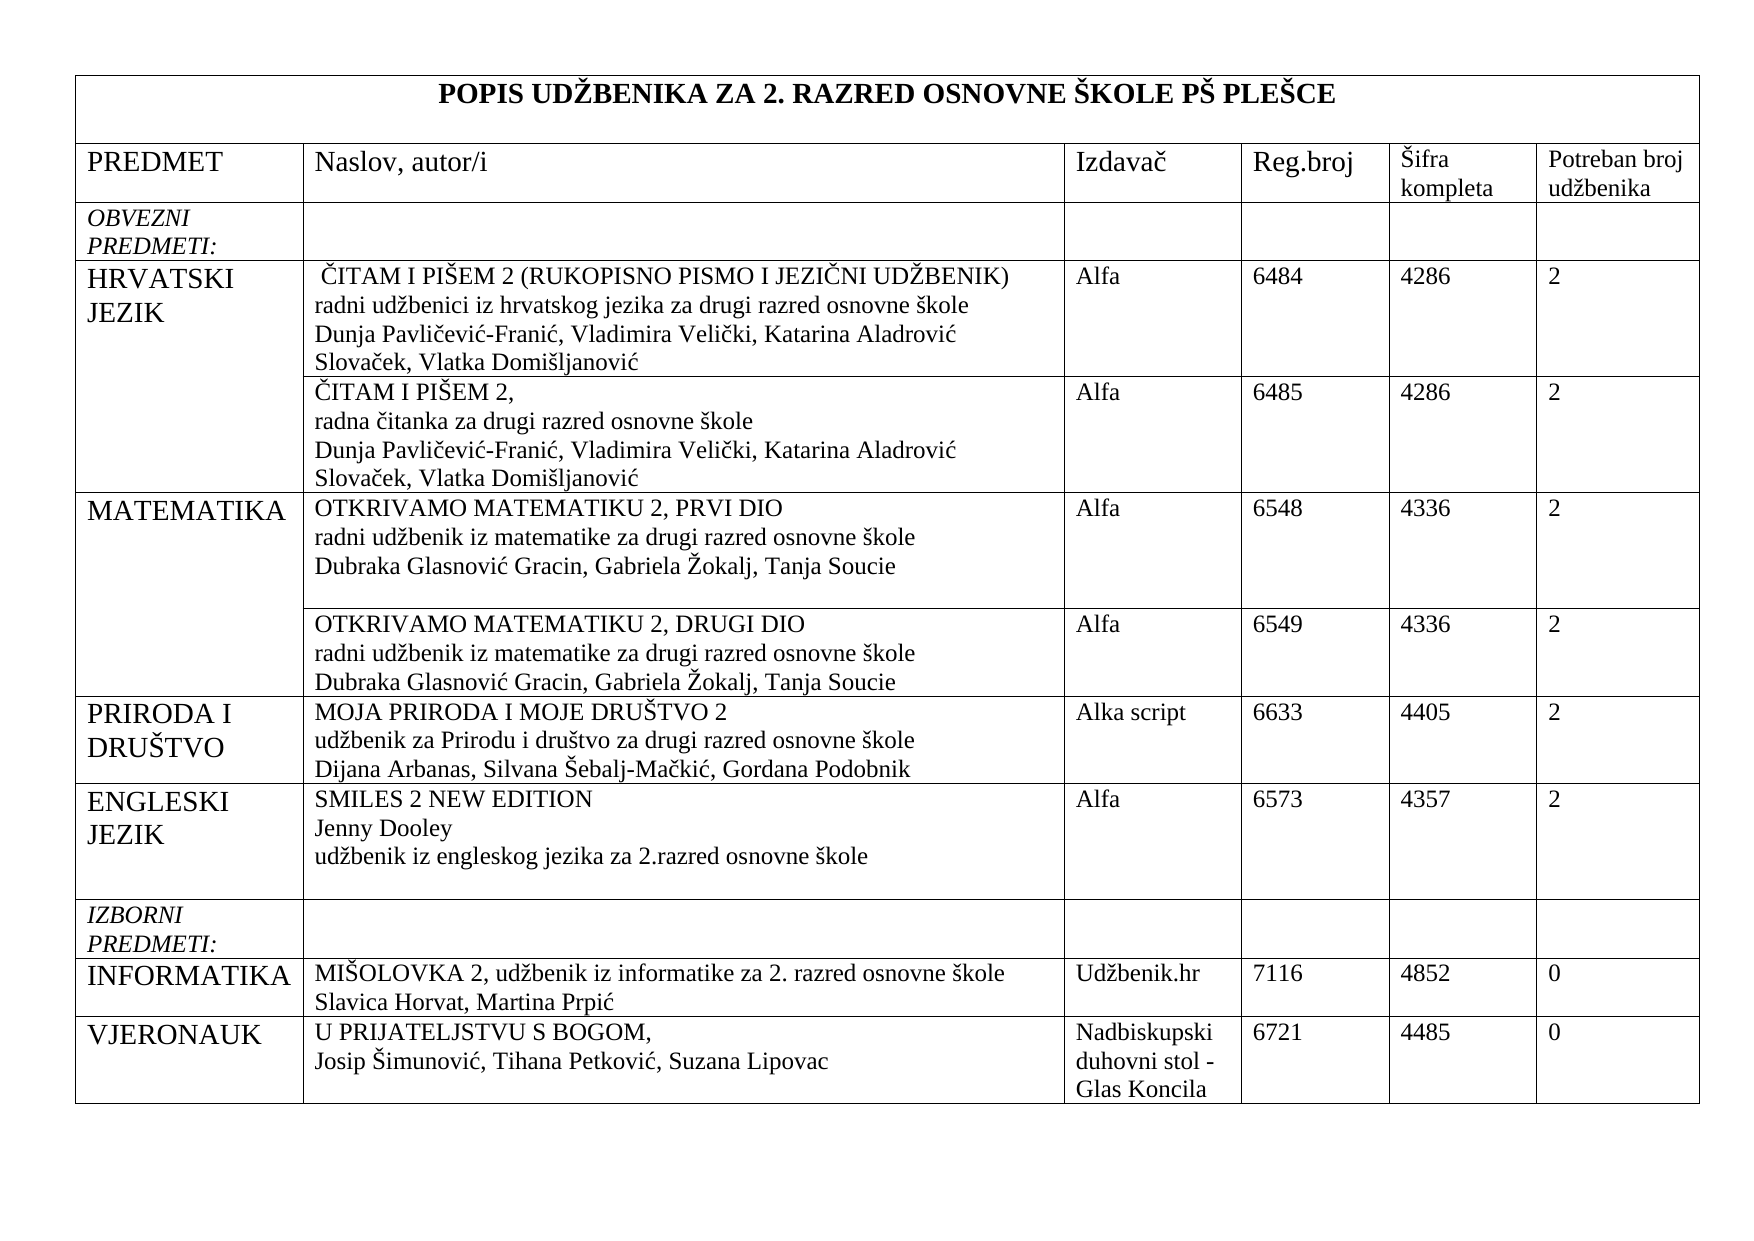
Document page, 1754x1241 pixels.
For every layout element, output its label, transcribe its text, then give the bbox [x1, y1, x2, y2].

table_cell MATEMATIKA [76, 493, 303, 696]
table_cell ENGLESKI JEZIK [76, 784, 303, 899]
table_cell 4405 [1390, 697, 1536, 783]
table_cell Šifra kompleta [1390, 144, 1536, 202]
table_cell MIŠOLOVKA 2, udžbenik iz informatike za 2. razred osnovne škole Slavica Horvat, Martina Prpić [304, 959, 1064, 1016]
table_cell 4286 [1390, 377, 1536, 492]
table_cell 0 [1537, 959, 1699, 1016]
table_cell 7116 [1242, 959, 1389, 1016]
table_cell PRIRODA I DRUŠTVO [76, 697, 303, 783]
table_cell 6485 [1242, 377, 1389, 492]
table_cell Alfa [1065, 493, 1241, 608]
table_cell 2 [1537, 493, 1699, 608]
table_cell 6548 [1242, 493, 1389, 608]
table_cell [1242, 900, 1389, 957]
table_cell [1065, 203, 1241, 260]
table_cell 0 [1537, 1017, 1699, 1103]
table_cell U PRIJATELJSTVU S BOGOM, Josip Šimunović, Tihana Petković, Suzana Lipovac [304, 1017, 1064, 1103]
table_cell Potreban broj udžbenika [1537, 144, 1699, 202]
table_cell 4336 [1390, 493, 1536, 608]
table_cell 6484 [1242, 261, 1389, 376]
table_cell Alka script [1065, 697, 1241, 783]
table_header POPIS UDŽBENIKA ZA 2. RAZRED OSNOVNE ŠKOLE PŠ PLEŠCE [76, 76, 1699, 143]
table_cell ČITAM I PIŠEM 2, radna čitanka za drugi razred osnovne škole Dunja Pavličević-Franić, Vladimira Velički, Katarina Aladrović Slovaček, Vlatka Domišljanović [304, 377, 1064, 492]
table_cell [1390, 203, 1536, 260]
table_cell 2 [1537, 609, 1699, 696]
table_cell Alfa [1065, 261, 1241, 376]
table_cell INFORMATIKA [76, 959, 303, 1016]
table_cell OTKRIVAMO MATEMATIKU 2, PRVI DIO radni udžbenik iz matematike za drugi razred osnovne škole Dubraka Glasnović Gracin, Gabriela Žokalj, Tanja Soucie [304, 493, 1064, 608]
table_cell 6633 [1242, 697, 1389, 783]
table_cell [1065, 900, 1241, 957]
table_cell Alfa [1065, 377, 1241, 492]
table_cell [1537, 203, 1699, 260]
table_cell 4357 [1390, 784, 1536, 899]
table_cell [304, 900, 1064, 957]
table_cell Naslov, autor/i [304, 144, 1064, 202]
table_cell Alfa [1065, 609, 1241, 696]
table_cell HRVATSKI JEZIK [76, 261, 303, 492]
table_cell Udžbenik.hr [1065, 959, 1241, 1016]
table_cell 2 [1537, 261, 1699, 376]
table_cell PREDMET [76, 144, 303, 202]
table_cell IZBORNI PREDMETI: [76, 900, 303, 957]
table_cell ČITAM I PIŠEM 2 (RUKOPISNO PISMO I JEZIČNI UDŽBENIK) radni udžbenici iz hrvatskog jezika za drugi razred osnovne škole Dunja Pavličević-Franić, Vladimira Velički, Katarina Aladrović Slovaček, Vlatka Domišljanović [304, 261, 1064, 376]
table_cell 4336 [1390, 609, 1536, 696]
table_cell Nadbiskupski duhovni stol - Glas Koncila [1065, 1017, 1241, 1103]
table_cell 6721 [1242, 1017, 1389, 1103]
table_cell Alfa [1065, 784, 1241, 899]
table_cell [1537, 900, 1699, 957]
table_cell [1242, 203, 1389, 260]
table_cell Reg.broj [1242, 144, 1389, 202]
table_cell 4852 [1390, 959, 1536, 1016]
table_cell MOJA PRIRODA I MOJE DRUŠTVO 2 udžbenik za Prirodu i društvo za drugi razred osnovne škole Dijana Arbanas, Silvana Šebalj-Mačkić, Gordana Podobnik [304, 697, 1064, 783]
table_cell Izdavač [1065, 144, 1241, 202]
table_cell 6549 [1242, 609, 1389, 696]
table_cell [1390, 900, 1536, 957]
table_cell OTKRIVAMO MATEMATIKU 2, DRUGI DIO radni udžbenik iz matematike za drugi razred osnovne škole Dubraka Glasnović Gracin, Gabriela Žokalj, Tanja Soucie [304, 609, 1064, 696]
table_cell 6573 [1242, 784, 1389, 899]
table_cell OBVEZNI PREDMETI: [76, 203, 303, 260]
table_cell 2 [1537, 697, 1699, 783]
table_cell SMILES 2 NEW EDITION Jenny Dooley udžbenik iz engleskog jezika za 2.razred osnovne škole [304, 784, 1064, 899]
table_cell 4485 [1390, 1017, 1536, 1103]
table_cell VJERONAUK [76, 1017, 303, 1103]
table_cell 2 [1537, 377, 1699, 492]
table_cell [304, 203, 1064, 260]
table_cell 4286 [1390, 261, 1536, 376]
table_cell 2 [1537, 784, 1699, 899]
